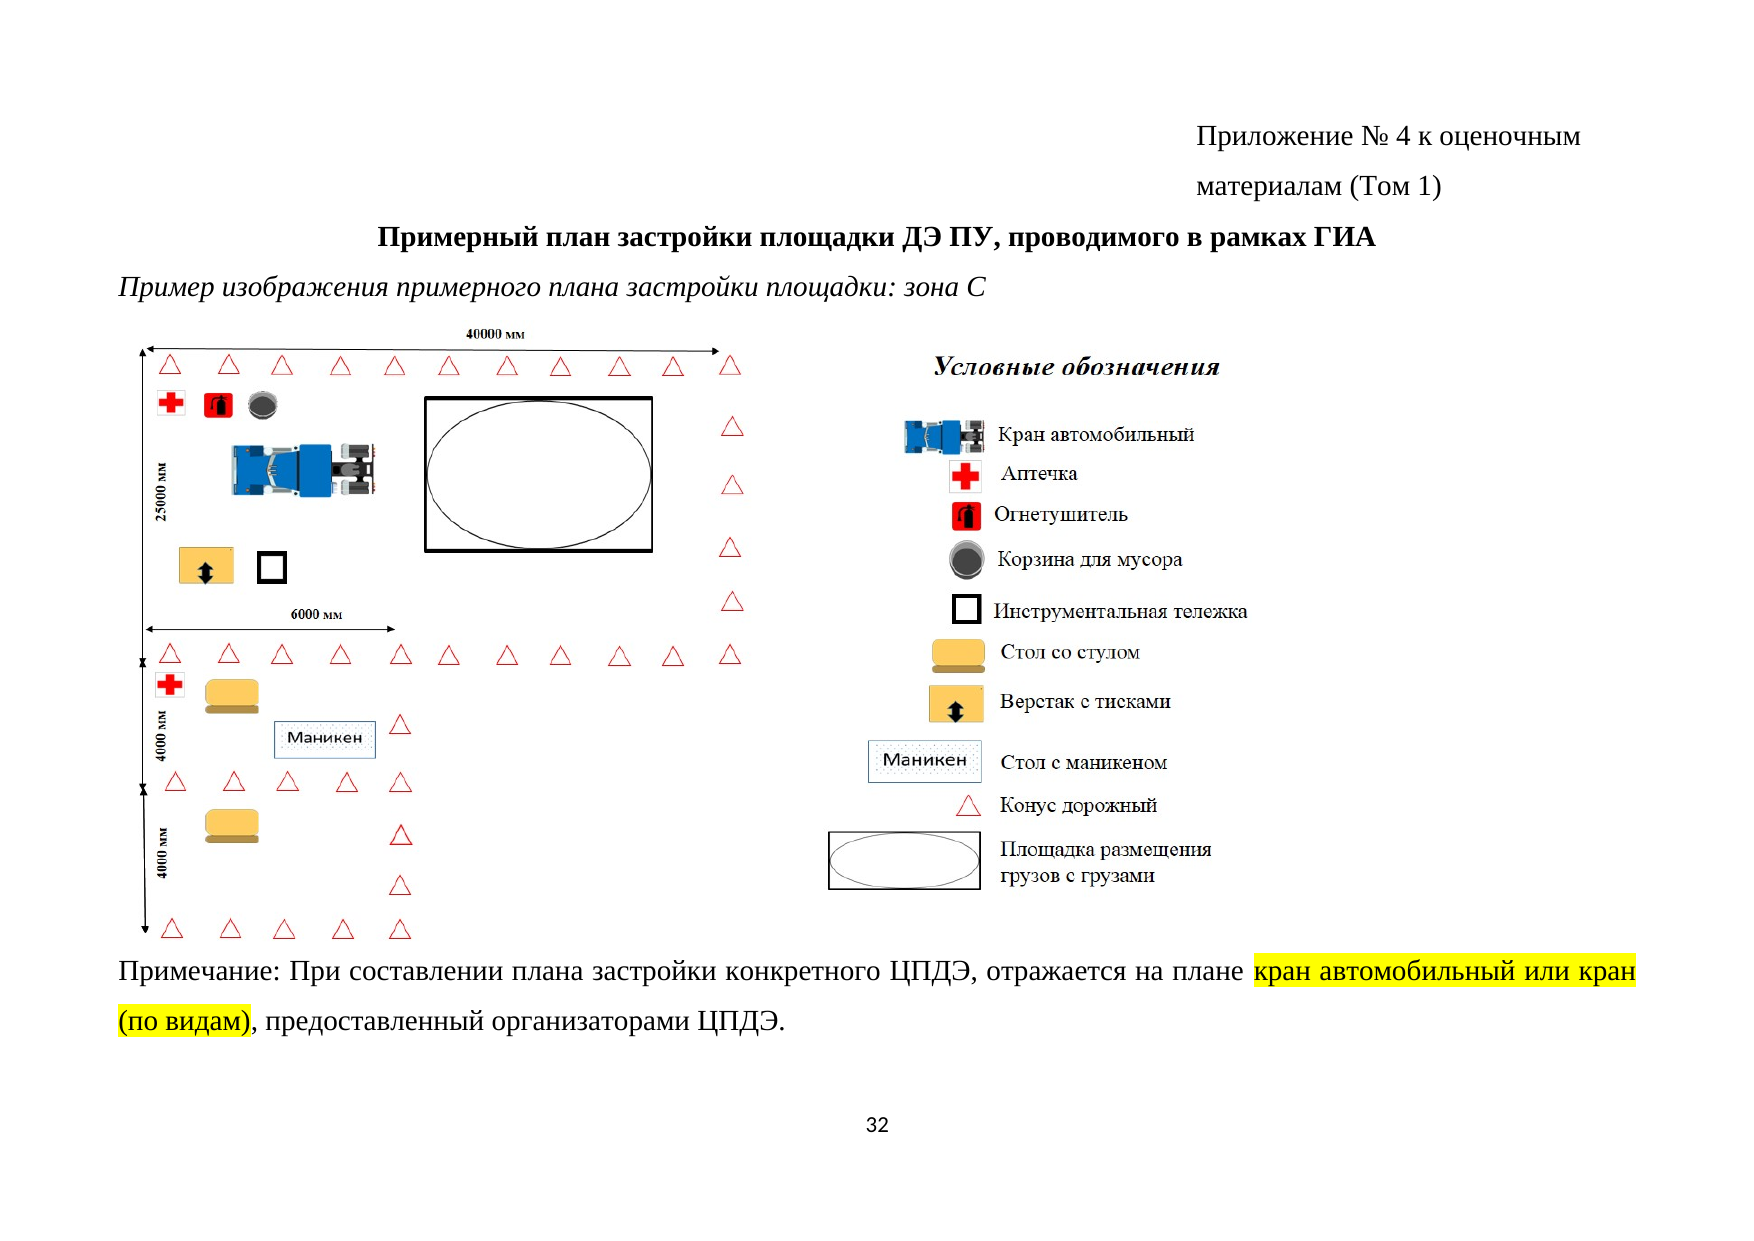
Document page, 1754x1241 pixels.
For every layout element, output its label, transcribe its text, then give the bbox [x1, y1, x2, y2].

text материалам (Том 1) [118, 168, 1636, 202]
text Пример изображения примерного плана застройки площадки: зона С [118, 269, 1636, 303]
picture [130, 320, 1253, 948]
text Приложение № 4 к оценочным [118, 118, 1636, 152]
text Примерный план застройки площадки ДЭ ПУ, проводимого в рамках ГИА [118, 219, 1636, 252]
text Примечание: При составлении плана застройки конкретного ЦПДЭ, отражается на плане кран автомобильный или кран (по видам), предоставленный организаторами ЦПДЭ. [118, 953, 1636, 1037]
